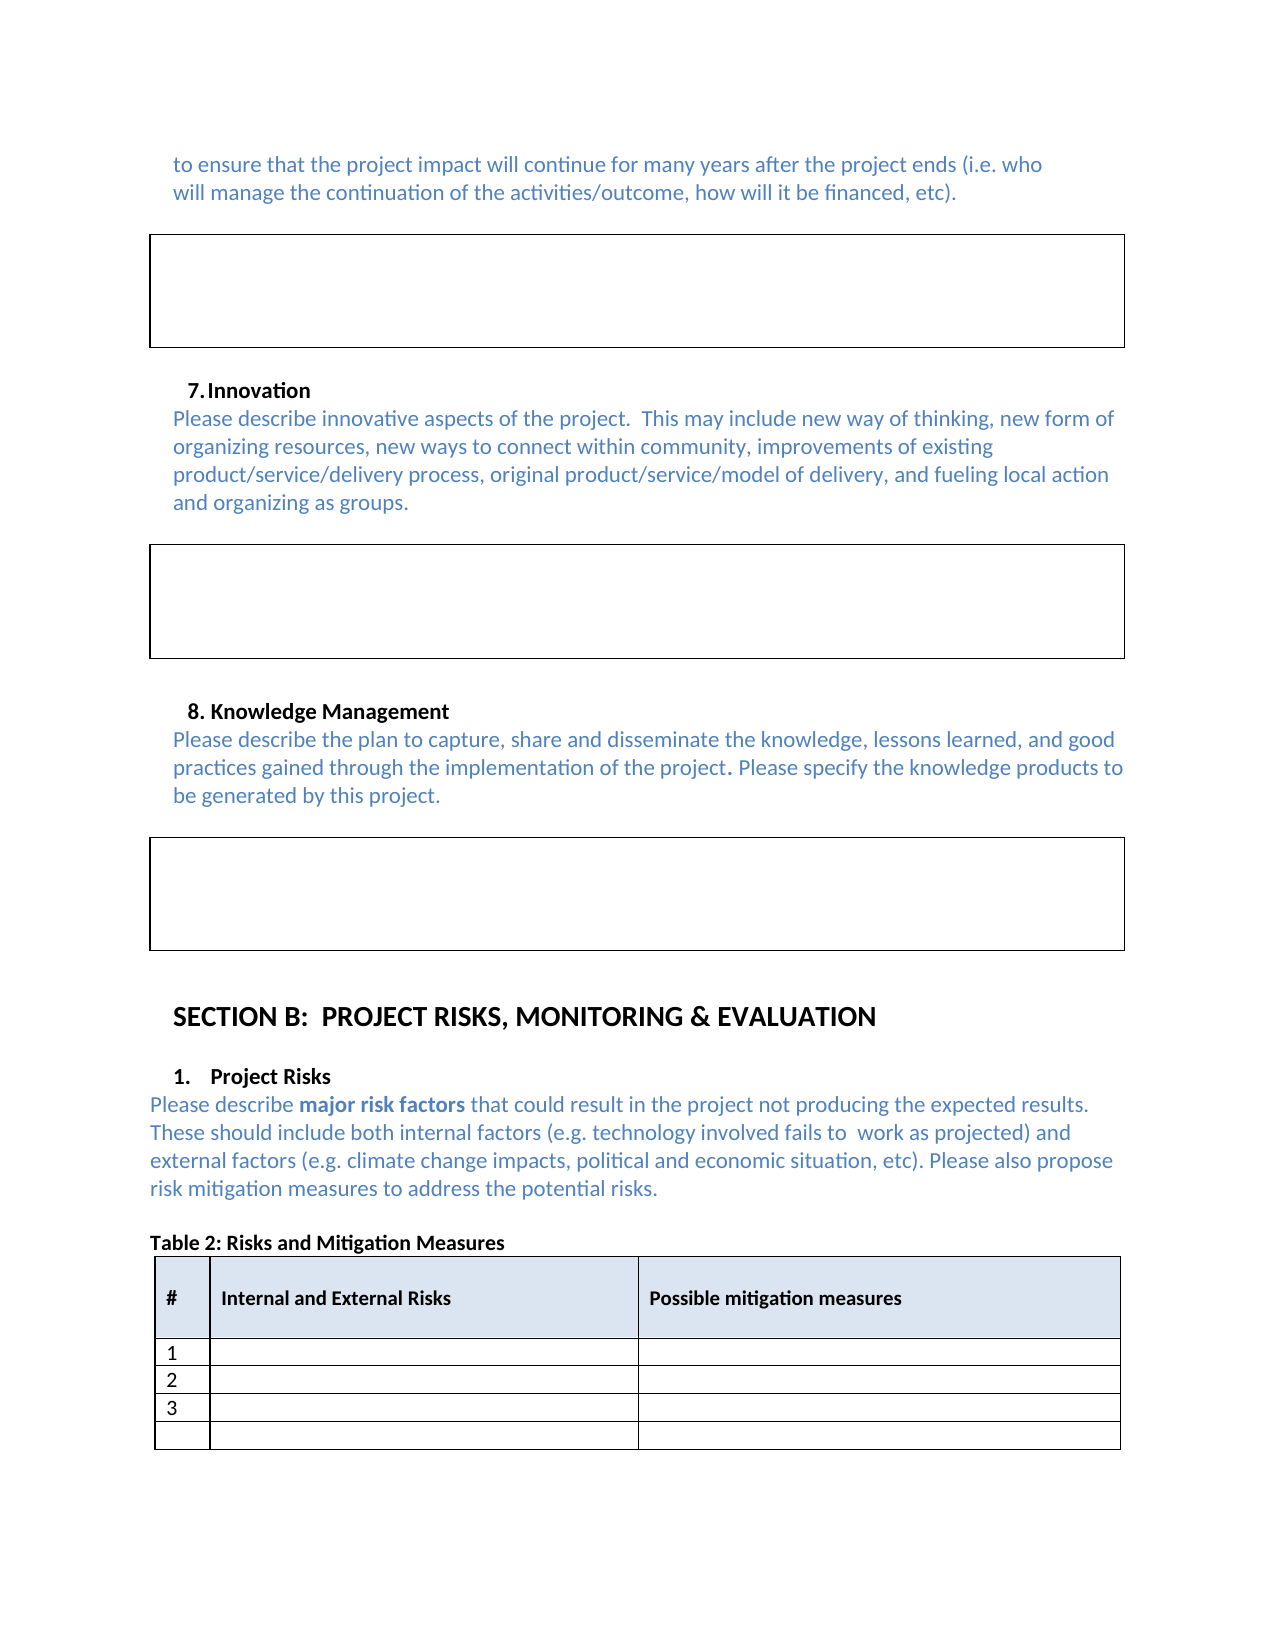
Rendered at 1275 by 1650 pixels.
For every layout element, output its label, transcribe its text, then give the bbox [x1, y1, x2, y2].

subtitle Knowledge Management [187, 697, 1125, 725]
table_cell [639, 1366, 1120, 1393]
table_cell [156, 1422, 209, 1449]
table_header [151, 545, 1124, 658]
table_cell [639, 1394, 1120, 1421]
table_cell [211, 1366, 638, 1393]
table_cell 2 [156, 1366, 209, 1393]
subtitle Innovation [187, 376, 1079, 404]
subtitle SECTION B: PROJECT RISKS, MONITORING & EVALUATION [150, 998, 1125, 1034]
table_cell [211, 1422, 638, 1449]
text Please describe major risk factors that could result in the project not producing the expected results. These should include both internal factors (e.g. technology involved fails to work as projected) and external factors (e.g. climate change impacts, political and economic situation, etc). Please also propose risk mitigation measures to address the potential risks. [150, 1090, 1125, 1202]
subtitle Please describe the plan to capture, share and disseminate the knowledge, lessons learned, and good practices gained through the implementation of the project. Please specify the knowledge products to be generated by this project. [173, 725, 1125, 809]
table_cell 1 [156, 1339, 209, 1365]
table_header [151, 838, 1124, 950]
table_cell [639, 1422, 1120, 1449]
list Project Risks [173, 1062, 1038, 1090]
table_cell 3 [156, 1394, 209, 1421]
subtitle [173, 150, 1079, 206]
table_cell [211, 1394, 638, 1421]
table_header [151, 235, 1124, 347]
table_header # [156, 1257, 209, 1337]
text Table 2: Risks and Mitigation Measures [150, 1229, 1125, 1256]
table_cell [211, 1339, 638, 1365]
table_header Internal and External Risks [211, 1257, 638, 1337]
table_cell [639, 1339, 1120, 1365]
subtitle Please describe innovative aspects of the project. This may include new way of thinking, new form of organizing resources, new ways to connect within community, improvements of existing product/service/delivery process, original product/service/model of delivery, and fueling local action and organizing as groups. [173, 404, 1125, 516]
table_header Possible mitigation measures [639, 1257, 1120, 1337]
